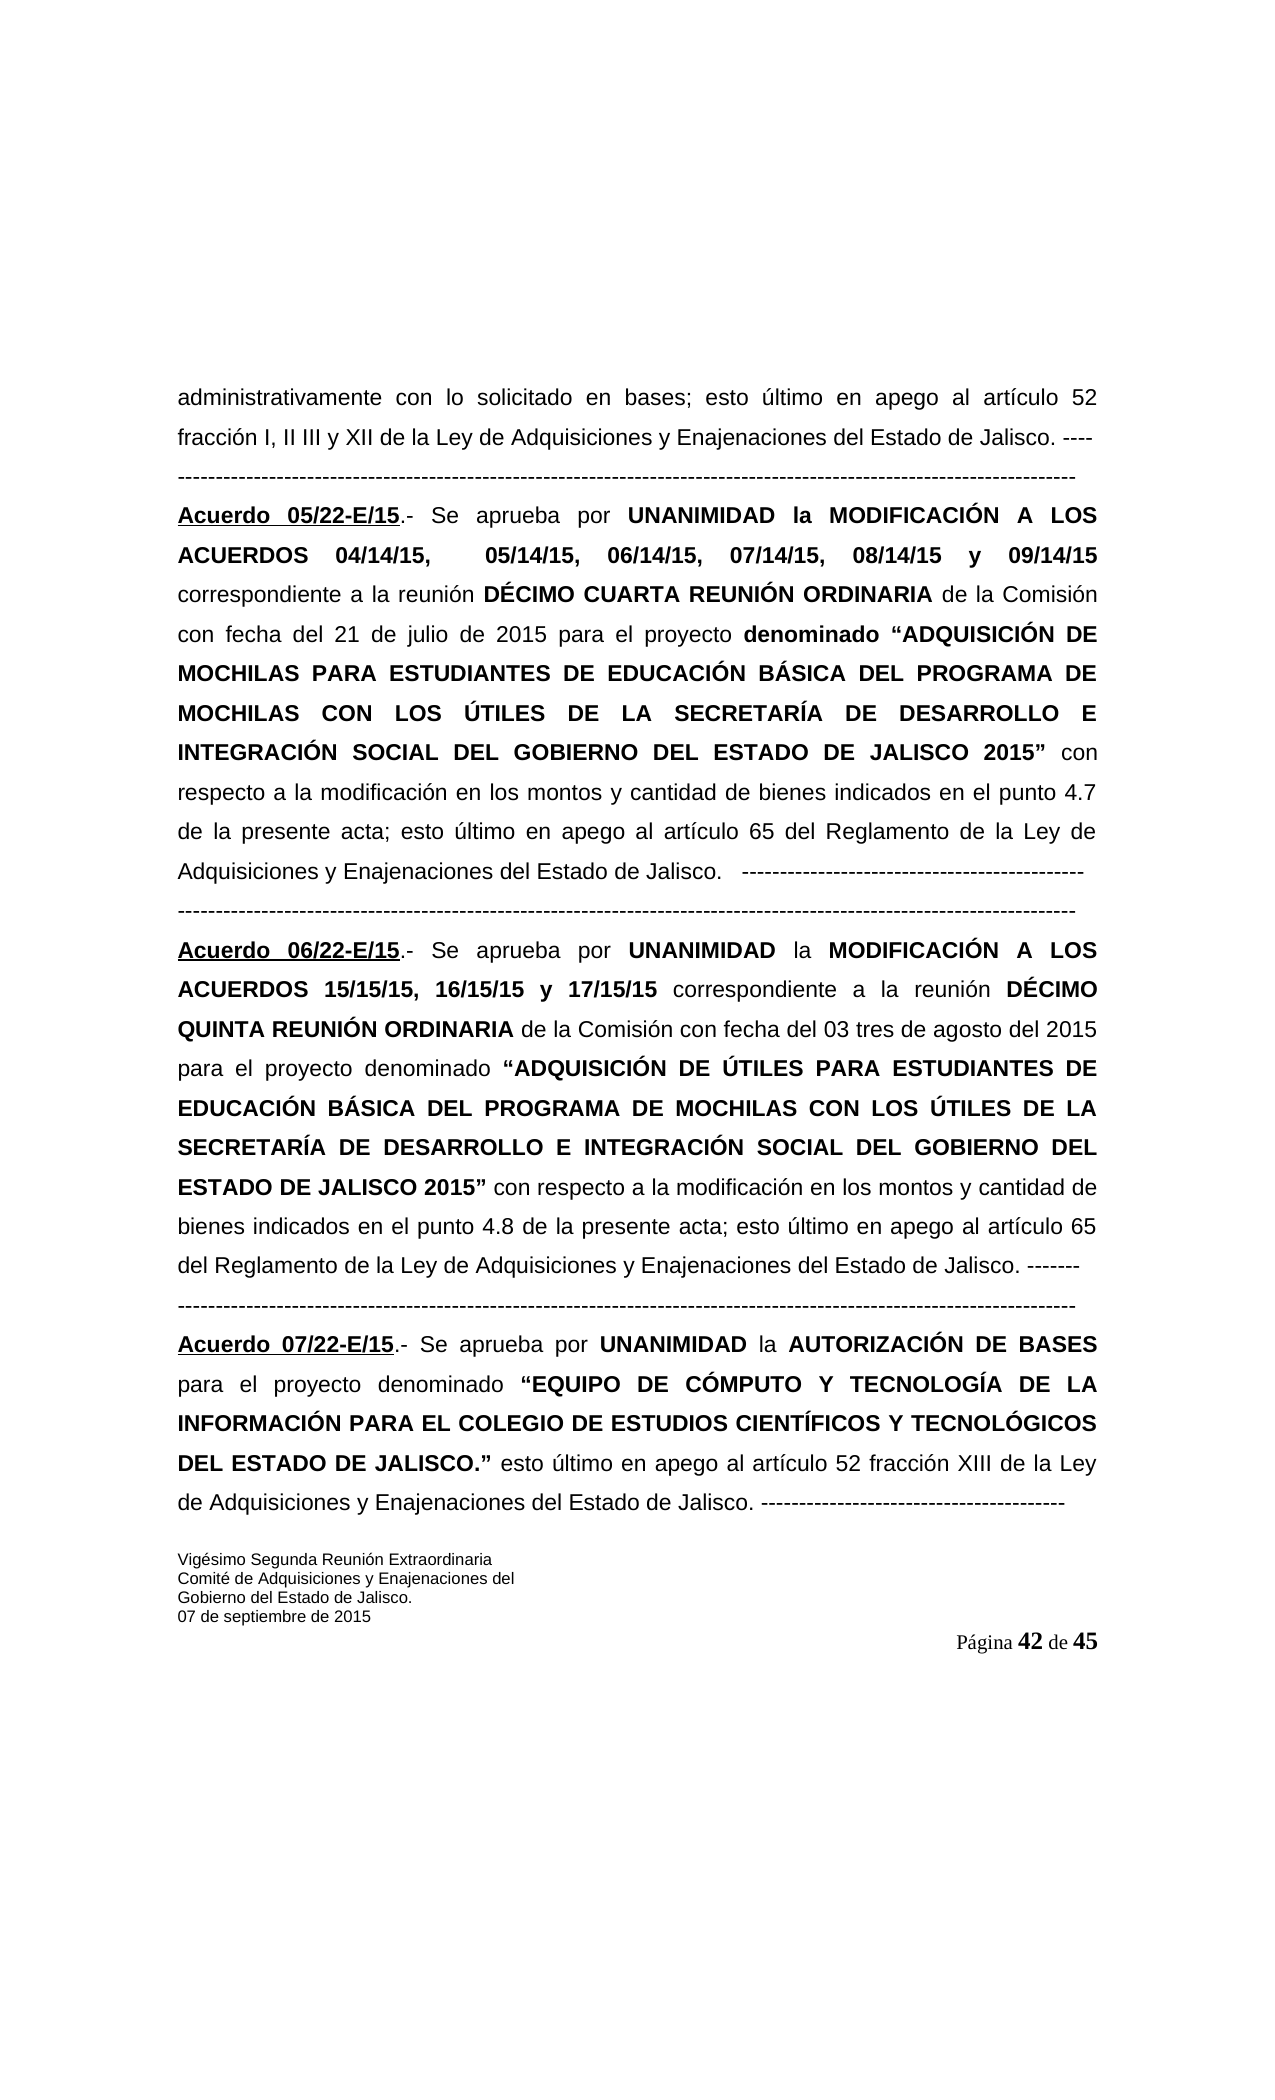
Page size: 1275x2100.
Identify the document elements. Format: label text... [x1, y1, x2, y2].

text ---------------------------------------------------------------------------------------------------------------------- [177, 1292, 1098, 1318]
text ---------------------------------------------------------------------------------------------------------------------- [177, 463, 1098, 489]
text Acuerdo 07/22-E/15.- Se aprueba por UNANIMIDAD la AUTORIZACIÓN DE BASES para el proyecto denominado “EQUIPO DE CÓMPUTO Y TECNOLOGÍA DE LA INFORMACIÓN PARA EL COLEGIO DE ESTUDIOS CIENTÍFICOS Y TECNOLÓGICOS DEL ESTADO DE JALISCO.” esto último en apego al artículo 52 fracción XIII de la Ley de Adquisiciones y Enajenaciones del Estado de Jalisco. ---------------------------------------- [177, 1331, 1098, 1516]
text ---------------------------------------------------------------------------------------------------------------------- [177, 897, 1098, 923]
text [177, 384, 1098, 450]
text Acuerdo 06/22-E/15.- Se aprueba por UNANIMIDAD la MODIFICACIÓN A LOS ACUERDOS 15/15/15, 16/15/15 y 17/15/15 correspondiente a la reunión DÉCIMO QUINTA REUNIÓN ORDINARIA de la Comisión con fecha del 03 tres de agosto del 2015 para el proyecto denominado “ADQUISICIÓN DE ÚTILES PARA ESTUDIANTES DE EDUCACIÓN BÁSICA DEL PROGRAMA DE MOCHILAS CON LOS ÚTILES DE LA SECRETARÍA DE DESARROLLO E INTEGRACIÓN SOCIAL DEL GOBIERNO DEL ESTADO DE JALISCO 2015” con respecto a la modificación en los montos y cantidad de bienes indicados en el punto 4.8 de la presente acta; esto último en apego al artículo 65 del Reglamento de la Ley de Adquisiciones y Enajenaciones del Estado de Jalisco. ------- [177, 937, 1098, 1279]
text Acuerdo 05/22-E/15.- Se aprueba por UNANIMIDAD la MODIFICACIÓN A LOS ACUERDOS 04/14/15, 05/14/15, 06/14/15, 07/14/15, 08/14/15 y 09/14/15 correspondiente a la reunión DÉCIMO CUARTA REUNIÓN ORDINARIA de la Comisión con fecha del 21 de julio de 2015 para el proyecto denominado “ADQUISICIÓN DE MOCHILAS PARA ESTUDIANTES DE EDUCACIÓN BÁSICA DEL PROGRAMA DE MOCHILAS CON LOS ÚTILES DE LA SECRETARÍA DE DESARROLLO E INTEGRACIÓN SOCIAL DEL GOBIERNO DEL ESTADO DE JALISCO 2015” con respecto a la modificación en los montos y cantidad de bienes indicados en el punto 4.7 de la presente acta; esto último en apego al artículo 65 del Reglamento de la Ley de Adquisiciones y Enajenaciones del Estado de Jalisco. --------------------------------------------- [177, 502, 1098, 884]
